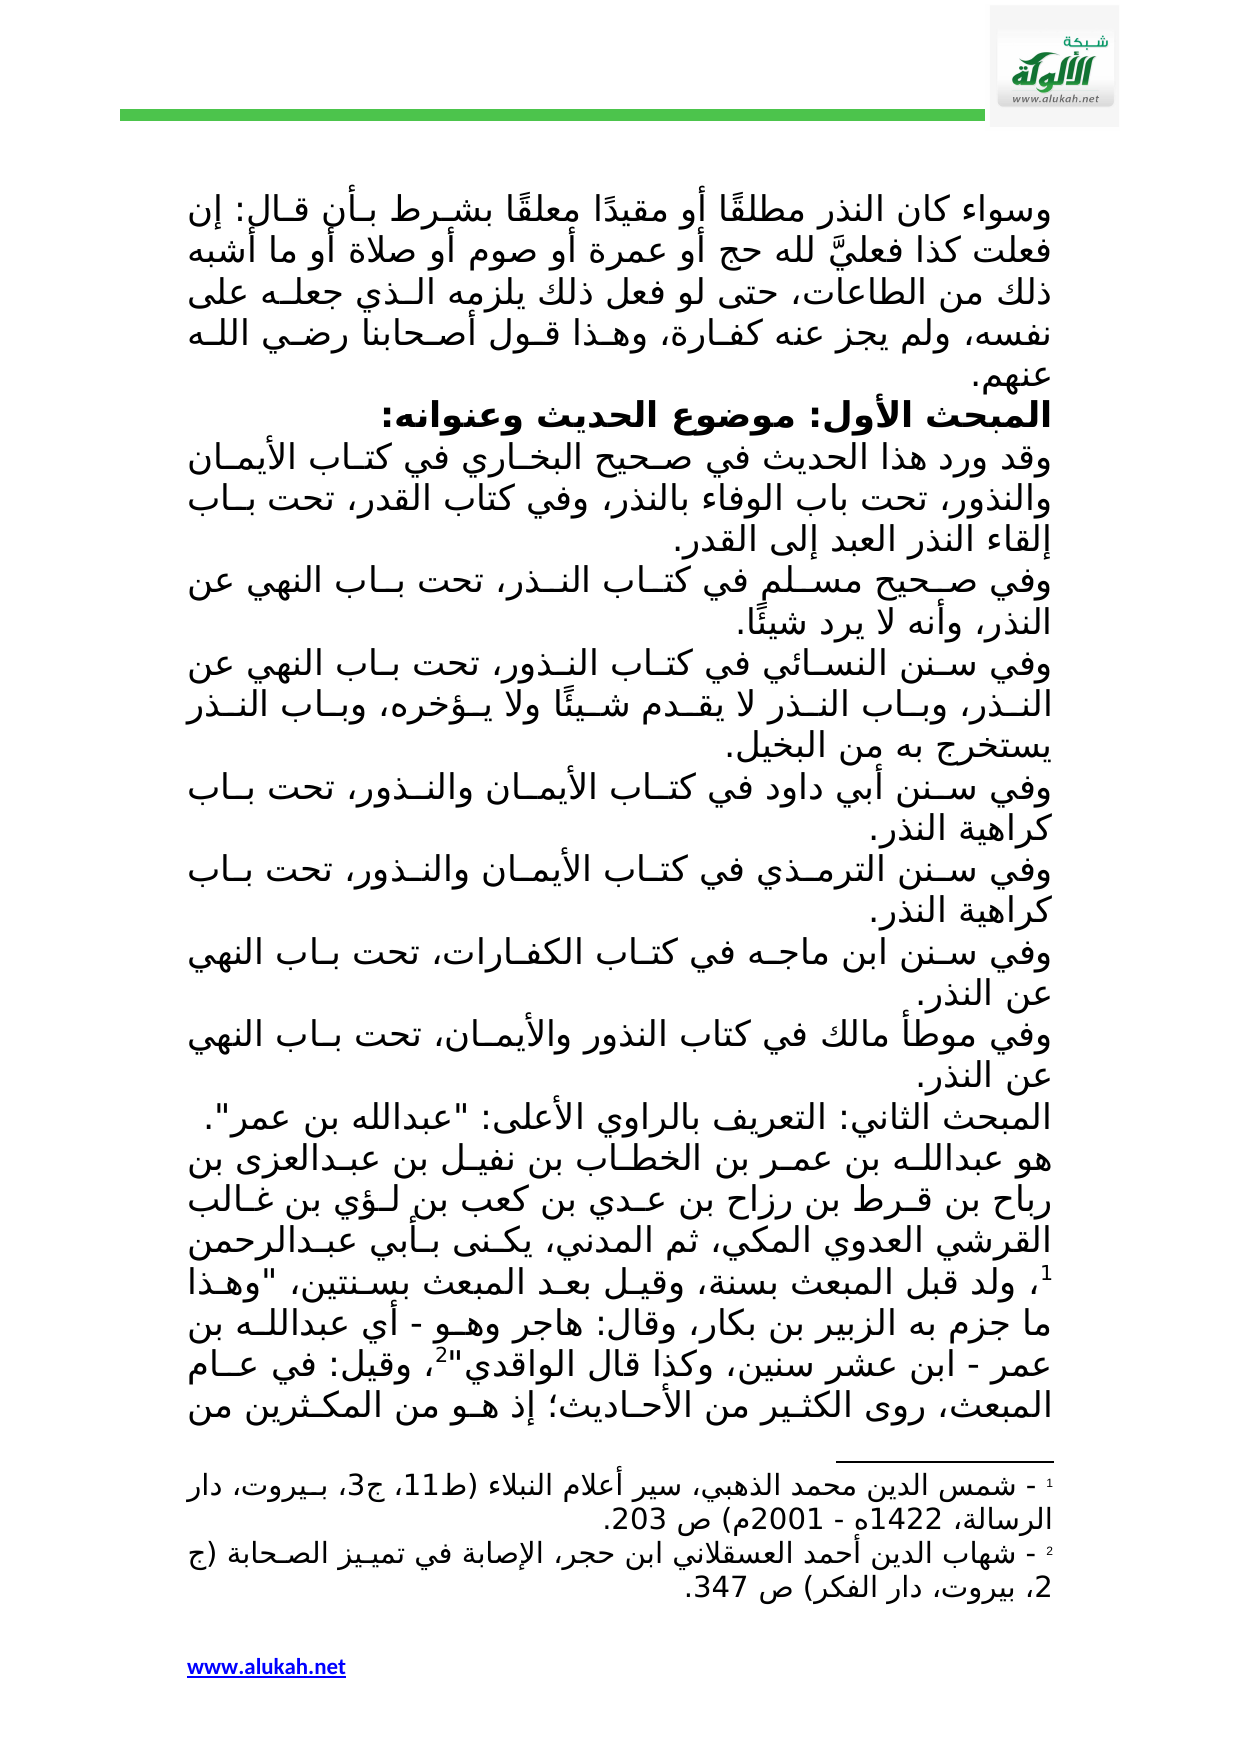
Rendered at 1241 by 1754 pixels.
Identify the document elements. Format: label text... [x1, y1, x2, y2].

list وفي سنن النسائي في كتاب النذور، تحت باب النهي عن النذر، وباب النذر لا يقدم شيئًا ولا يؤخره، وباب النذر يستخرج به من البخيل. [187, 642, 1053, 766]
list وفي صحيح مسلم في كتاب النذر، تحت باب النهي عن النذر، وأنه لا يرد شيئًا. [187, 560, 1053, 642]
list وقد ورد هذا الحديث في صحيح البخاري في كتاب الأيمان والنذور، تحت باب الوفاء بالنذر، وفي كتاب القدر، تحت باب إلقاء النذر العبد إلى القدر. [187, 436, 1053, 560]
list المبحث الأول: موضوع الحديث وعنوانه: [187, 395, 1053, 436]
list وفي موطأ مالك في كتاب النذور والأيمان، تحت باب النهي عن النذر. [187, 1014, 1053, 1096]
list وفي سنن أبي داود في كتاب الأيمان والنذور، تحت باب كراهية النذر. [187, 766, 1053, 849]
list وفي سنن ابن ماجه في كتاب الكفارات، تحت باب النهي عن النذر. [187, 931, 1053, 1014]
list المبحث الثاني: التعريف بالراوي الأعلى: "عبدالله بن عمر". [187, 1096, 1053, 1137]
list وفي سنن الترمذي في كتاب الأيمان والنذور، تحت باب كراهية النذر. [187, 849, 1053, 931]
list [187, 189, 1053, 395]
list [187, 1137, 1053, 1426]
